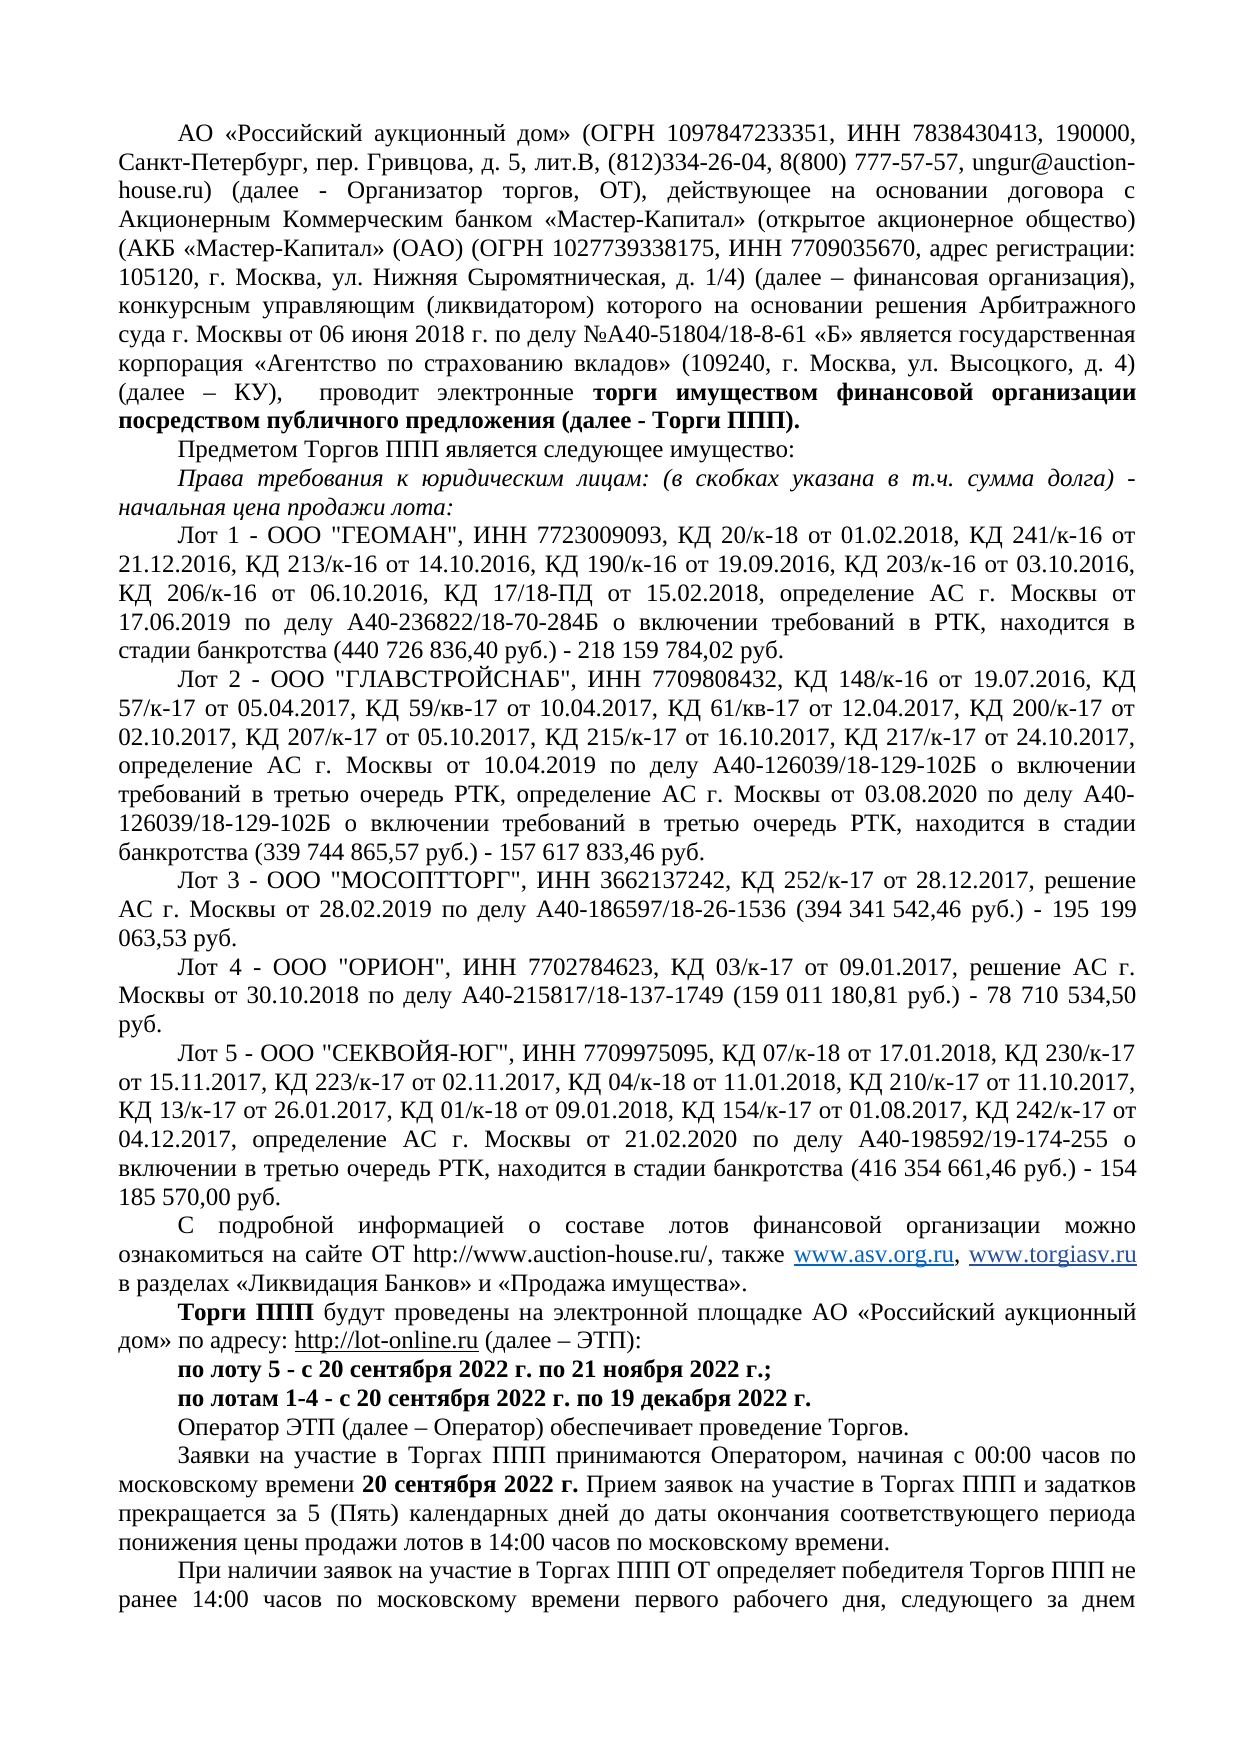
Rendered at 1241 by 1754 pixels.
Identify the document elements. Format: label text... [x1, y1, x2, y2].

text по лоту 5 - с 20 сентября 2022 г. по 21 ноября 2022 г.; [118, 1354, 1137, 1383]
text по лотам 1-4 - с 20 сентября 2022 г. по 19 декабря 2022 г. [118, 1383, 1137, 1412]
text АО «Российский аукционный дом» (ОГРН 1097847233351, ИНН 7838430413, 190000, Санкт-Петербург, пер. Гривцова, д. 5, лит.В, (812)334-26-04, 8(800) 777-57-57, ungur@auction-house.ru) (далее - Организатор торгов, ОТ), действующее на основании договора с Акционерным Коммерческим банком «Мастер-Капитал» (открытое акционерное общество) (АКБ «Мастер-Капитал» (ОАО) (ОГРН 1027739338175, ИНН 7709035670, адрес регистрации: 105120, г. Москва, ул. Нижняя Сыромятническая, д. 1/4) (далее – финансовая организация), конкурсным управляющим (ликвидатором) которого на основании решения Арбитражного суда г. Москвы от 06 июня 2018 г. по делу №А40-51804/18-8-61 «Б» является государственная корпорация «Агентство по страхованию вкладов» (109240, г. Москва, ул. Высоцкого, д. 4) (далее – КУ), проводит электронные торги имуществом финансовой организации посредством публичного предложения (далее - Торги ППП). [118, 118, 1137, 434]
text Лот 4 - ООО "ОРИОН", ИНН 7702784623, КД 03/к-17 от 09.01.2017, решение АС г. Москвы от 30.10.2018 по делу А40-215817/18-137-1749 (159 011 180,81 руб.) - 78 710 534,50 руб. [118, 952, 1137, 1038]
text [118, 1556, 1137, 1613]
text С подробной информацией о составе лотов финансовой организации можно ознакомиться на сайте ОТ http://www.auction-house.ru/, также www.asv.org.ru, www.torgiasv.ru в разделах «Ликвидация Банков» и «Продажа имущества». [118, 1211, 1137, 1297]
text Лот 3 - ООО "МОСОПТТОРГ", ИНН 3662137242, КД 252/к-17 от 28.12.2017, решение АС г. Москвы от 28.02.2019 по делу А40-186597/18-26-1536 (394 341 542,46 руб.) - 195 199 063,53 руб. [118, 866, 1137, 952]
text Лот 2 - ООО "ГЛАВСТРОЙСНАБ", ИНН 7709808432, КД 148/к-16 от 19.07.2016, КД 57/к-17 от 05.04.2017, КД 59/кв-17 от 10.04.2017, КД 61/кв-17 от 12.04.2017, КД 200/к-17 от 02.10.2017, КД 207/к-17 от 05.10.2017, КД 215/к-17 от 16.10.2017, КД 217/к-17 от 24.10.2017, определение АС г. Москвы от 10.04.2019 по делу А40-126039/18-129-102Б о включении требований в третью очередь РТК, определение АС г. Москвы от 03.08.2020 по делу А40-126039/18-129-102Б о включении требований в третью очередь РТК, находится в стадии банкротства (339 744 865,57 руб.) - 157 617 833,46 руб. [118, 664, 1137, 866]
text Торги ППП будут проведены на электронной площадке АО «Российский аукционный дом» по адресу: http://lot-online.ru (далее – ЭТП): [118, 1297, 1137, 1354]
text Лот 5 - ООО "СЕКВОЙЯ-ЮГ", ИНН 7709975095, КД 07/к-18 от 17.01.2018, КД 230/к-17 от 15.11.2017, КД 223/к-17 от 02.11.2017, КД 04/к-18 от 11.01.2018, КД 210/к-17 от 11.10.2017, КД 13/к-17 от 26.01.2017, КД 01/к-18 от 09.01.2018, КД 154/к-17 от 01.08.2017, КД 242/к-17 от 04.12.2017, определение АС г. Москвы от 21.02.2020 по делу А40-198592/19-174-255 о включении в третью очередь РТК, находится в стадии банкротства (416 354 661,46 руб.) - 154 185 570,00 руб. [118, 1038, 1137, 1211]
text Лот 1 - ООО "ГЕОМАН", ИНН 7723009093, КД 20/к-18 от 01.02.2018, КД 241/к-16 от 21.12.2016, КД 213/к-16 от 14.10.2016, КД 190/к-16 от 19.09.2016, КД 203/к-16 от 03.10.2016, КД 206/к-16 от 06.10.2016, КД 17/18-ПД от 15.02.2018, определение АС г. Москвы от 17.06.2019 по делу А40-236822/18-70-284Б о включении требований в РТК, находится в стадии банкротства (440 726 836,40 руб.) - 218 159 784,02 руб. [118, 521, 1137, 664]
text Заявки на участие в Торгах ППП принимаются Оператором, начиная с 00:00 часов по московскому времени 20 сентября 2022 г. Прием заявок на участие в Торгах ППП и задатков прекращается за 5 (Пять) календарных дней до даты окончания соответствующего периода понижения цены продажи лотов в 14:00 часов по московскому времени. [118, 1441, 1137, 1556]
text Предметом Торгов ППП является следующее имущество: [118, 434, 1137, 463]
text Права требования к юридическим лицам: (в скобках указана в т.ч. сумма долга) - начальная цена продажи лота: [118, 463, 1137, 521]
text Оператор ЭТП (далее – Оператор) обеспечивает проведение Торгов. [118, 1412, 1137, 1441]
